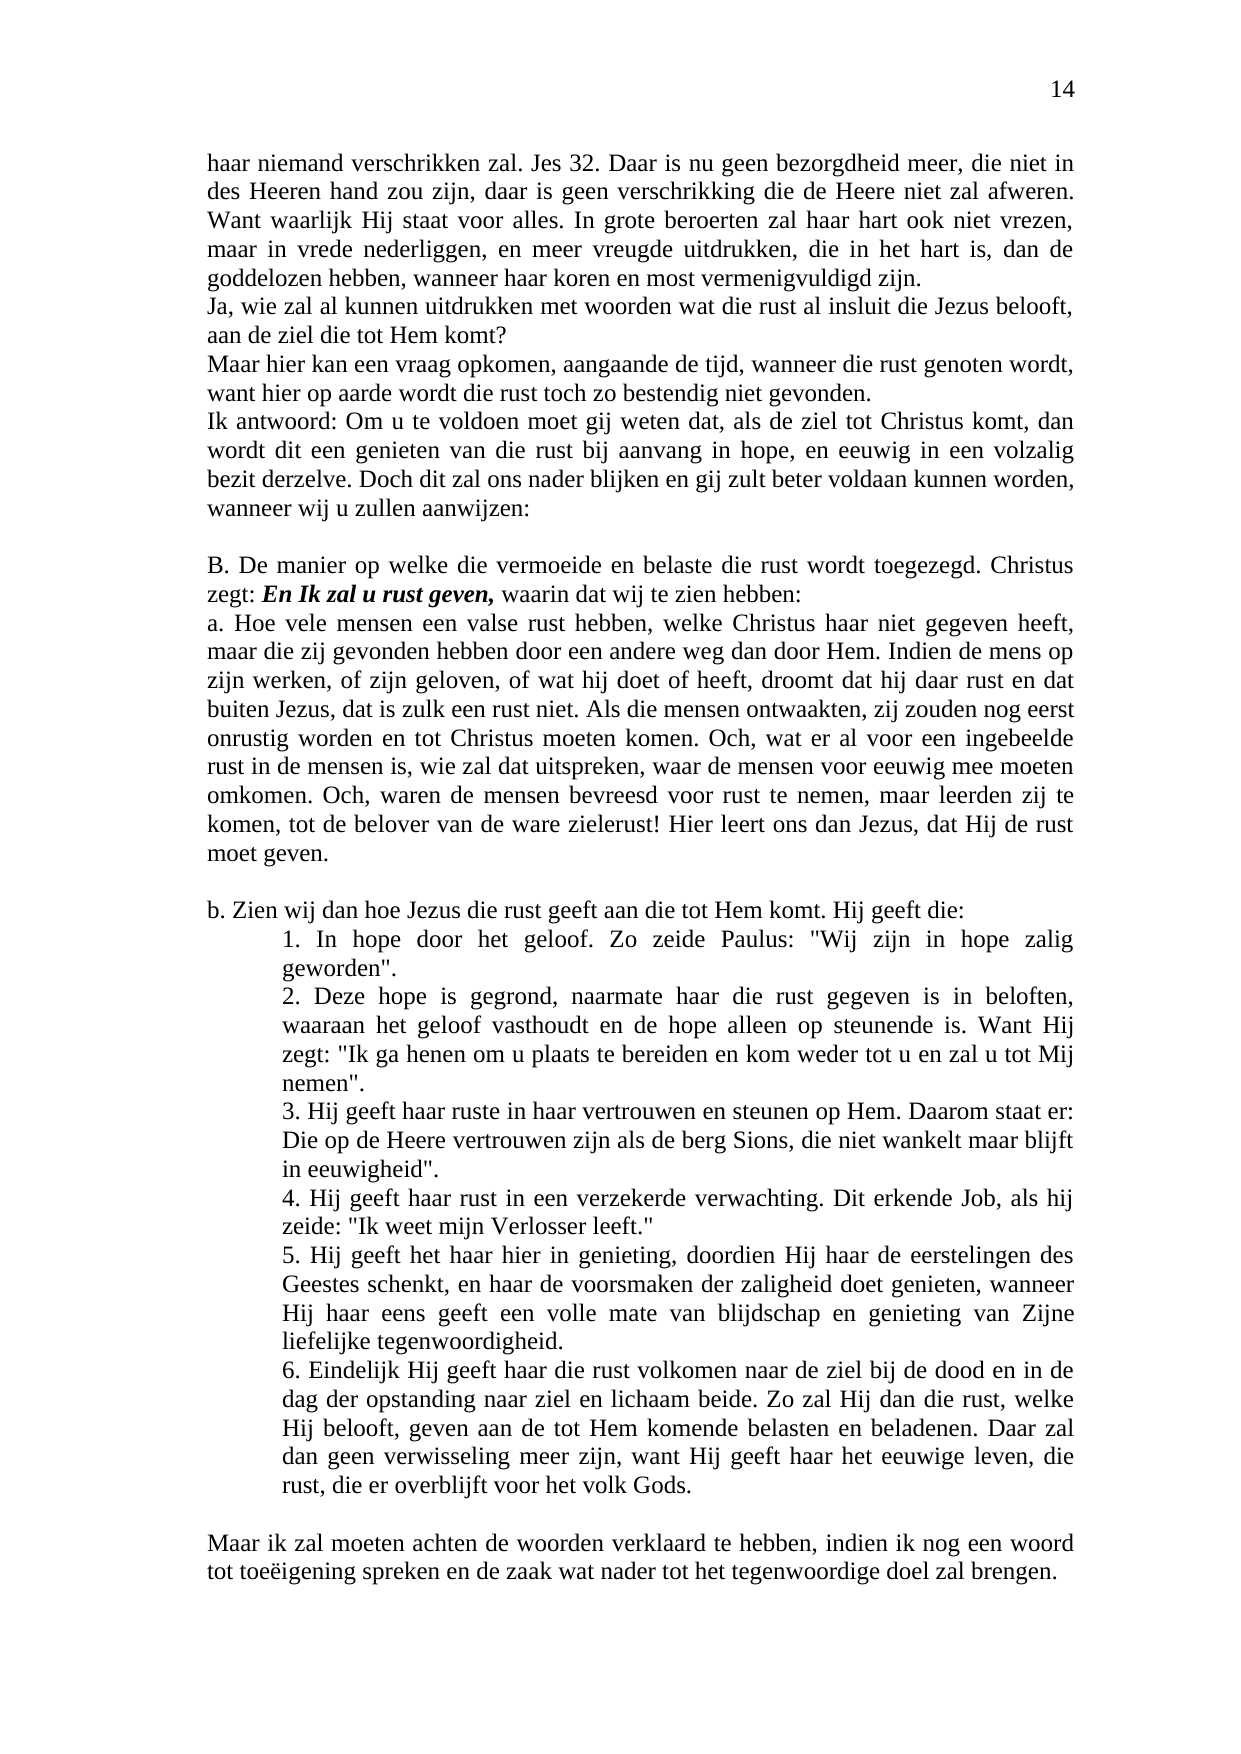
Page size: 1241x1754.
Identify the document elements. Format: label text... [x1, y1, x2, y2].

text 6. Eindelijk Hij geeft haar die rust volkomen naar de ziel bij de dood en in de dag der opstanding naar ziel en lichaam beide. Zo zal Hij dan die rust, welke Hij belooft, geven aan de tot Hem komende belasten en beladenen. Daar zal dan geen verwisseling meer zijn, want Hij geeft haar het eeuwige leven, die rust, die er overblijft voor het volk Gods. [282, 1355, 1075, 1499]
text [207, 148, 1075, 291]
text B. De manier op welke die vermoeide en belaste die rust wordt toegezegd. Christus zegt: En Ik zal u rust geven, waarin dat wij te zien hebben: [207, 550, 1075, 608]
text Ja, wie zal al kunnen uitdrukken met woorden wat die rust al insluit die Jezus belooft, aan de ziel die tot Hem komt? [207, 291, 1075, 349]
text 3. Hij geeft haar ruste in haar vertrouwen en steunen op Hem. Daarom staat er: Die op de Heere vertrouwen zijn als de berg Sions, die niet wankelt maar blijft in eeuwigheid". [282, 1096, 1075, 1183]
text Maar hier kan een vraag opkomen, aangaande de tijd, wanneer die rust genoten wordt, want hier op aarde wordt die rust toch zo bestendig niet gevonden. [207, 349, 1075, 406]
text a. Hoe vele mensen een valse rust hebben, welke Christus haar niet gegeven heeft, maar die zij gevonden hebben door een andere weg dan door Hem. Indien de mens op zijn werken, of zijn geloven, of wat hij doet of heeft, droomt dat hij daar rust en dat buiten Jezus, dat is zulk een rust niet. Als die mensen ontwaakten, zij zouden nog eerst onrustig worden en tot Christus moeten komen. Och, wat er al voor een ingebeelde rust in de mensen is, wie zal dat uitspreken, waar de mensen voor eeuwig mee moeten omkomen. Och, waren de mensen bevreesd voor rust te nemen, maar leerden zij te komen, tot de belover van de ware zielerust! Hier leert ons dan Jezus, dat Hij de rust moet geven. [207, 608, 1075, 866]
text 4. Hij geeft haar rust in een verzekerde verwachting. Dit erkende Job, als hij zeide: "Ik weet mijn Verlosser leeft." [282, 1183, 1075, 1240]
text Ik antwoord: Om u te voldoen moet gij weten dat, als de ziel tot Christus komt, dan wordt dit een genieten van die rust bij aanvang in hope, en eeuwig in een volzalig bezit derzelve. Doch dit zal ons nader blijken en gij zult beter voldaan kunnen worden, wanneer wij u zullen aanwijzen: [207, 406, 1075, 521]
text 2. Deze hope is gegrond, naarmate haar die rust gegeven is in beloften, waaraan het geloof vasthoudt en de hope alleen op steunende is. Want Hij zegt: "Ik ga henen om u plaats te bereiden en kom weder tot u en zal u tot Mij nemen". [282, 981, 1075, 1096]
text b. Zien wij dan hoe Jezus die rust geeft aan die tot Hem komt. Hij geeft die: [207, 895, 1075, 924]
text Maar ik zal moeten achten de woorden verklaard te hebben, indien ik nog een woord tot toeëigening spreken en de zaak wat nader tot het tegenwoordige doel zal brengen. [207, 1528, 1075, 1585]
text hope door het geloof. Zo zeide Paulus: "Wij zijn in hope zalig geworden". [282, 924, 1075, 981]
text 5. Hij geeft het haar hier in genieting, doordien Hij haar de eerstelingen des Geestes schenkt, en haar de voorsmaken der zaligheid doet genieten, wanneer Hij haar eens geeft een volle mate van blijdschap en genieting van Zijne liefelijke tegenwoordigheid. [282, 1240, 1075, 1355]
